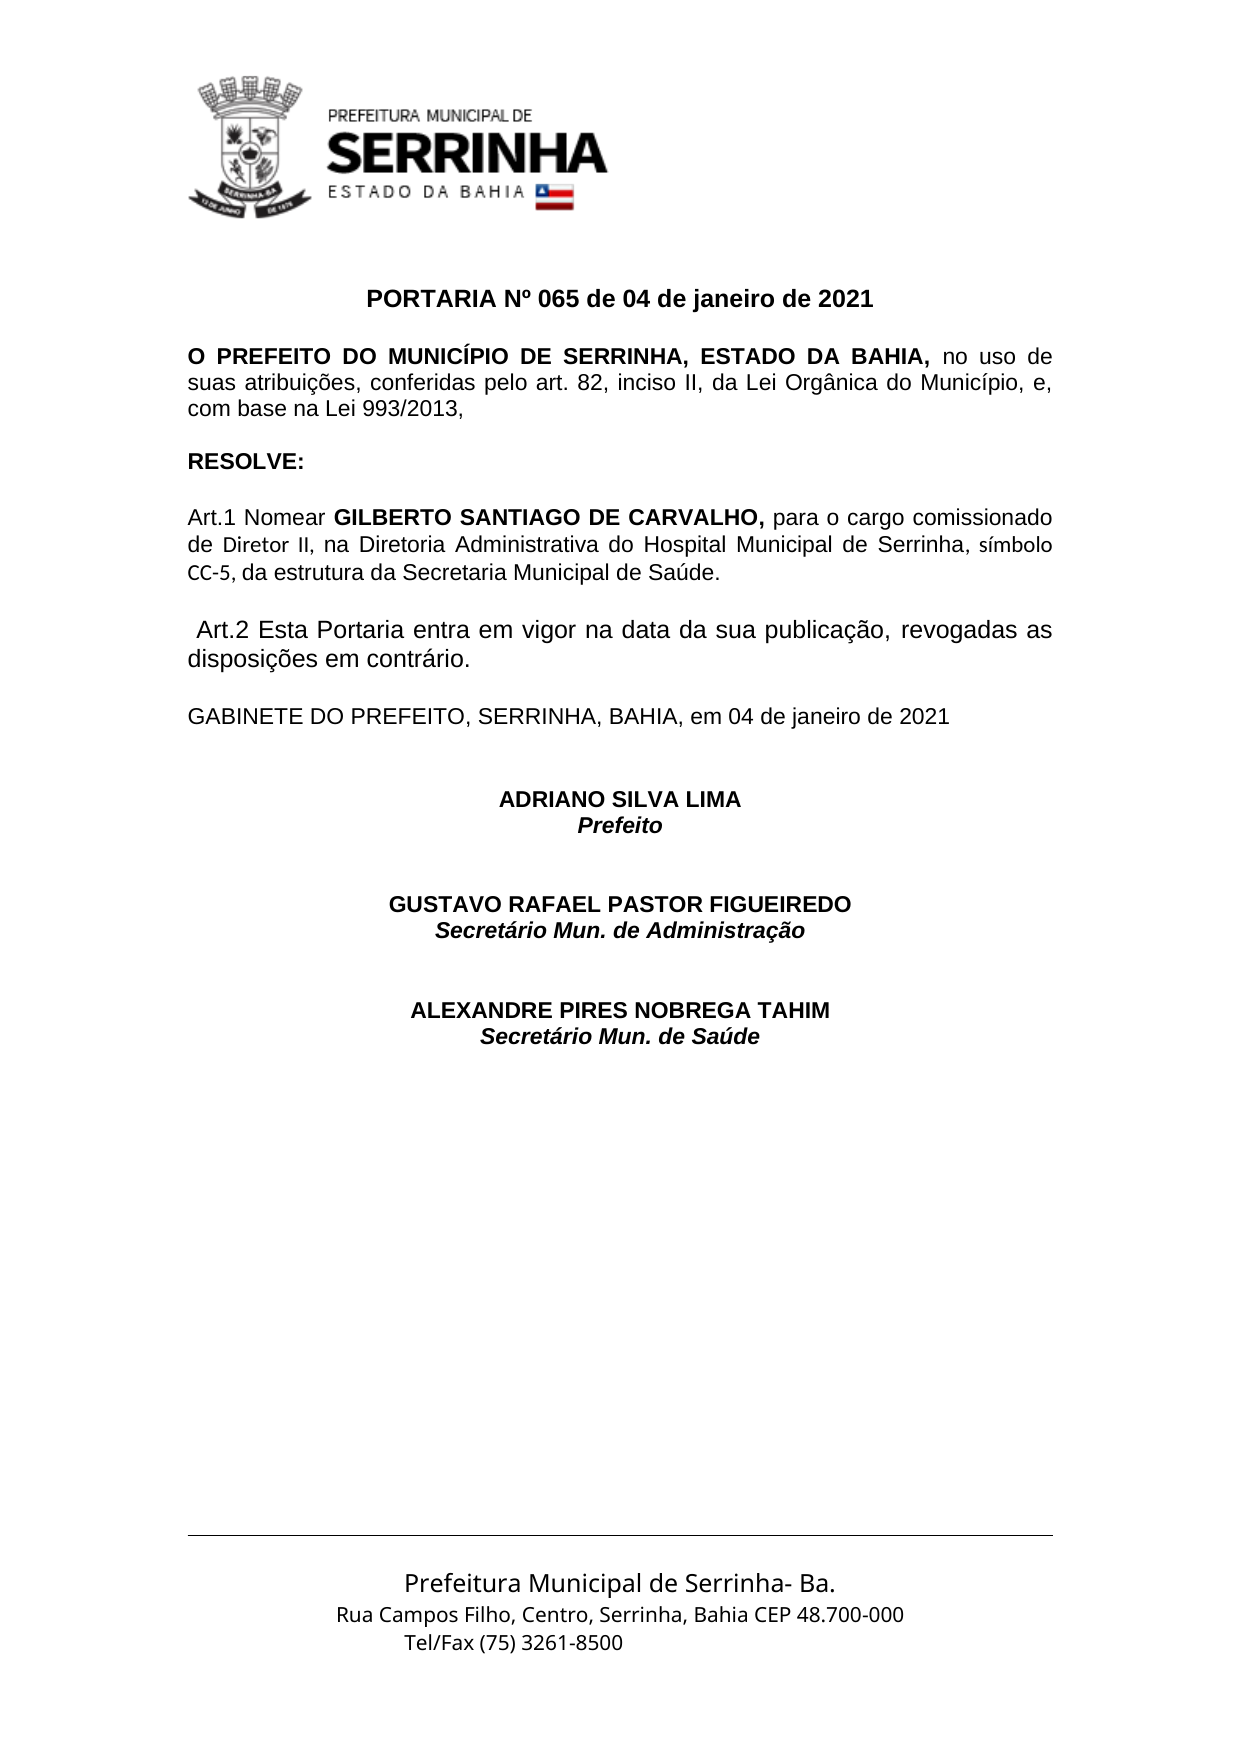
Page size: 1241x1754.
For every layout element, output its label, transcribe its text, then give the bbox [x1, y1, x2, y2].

text PORTARIA Nº 065 de 04 de janeiro de 2021 [187, 284, 1053, 312]
text Secretário Mun. de Saúde [187, 1023, 1053, 1049]
text Prefeito [187, 812, 1053, 838]
text GABINETE DO PREFEITO, SERRINHA, BAHIA, em 04 de janeiro de 2021 [187, 703, 1053, 729]
text Art.2 Esta Portaria entra em vigor na data da sua publicação, revogadas as disposições em contrário. [187, 615, 1053, 673]
text ALEXANDRE PIRES NOBREGA TAHIM [187, 997, 1053, 1023]
text Art.1 Nomear GILBERTO SANTIAGO DE CARVALHO, para o cargo comissionado de Diretor II, na Diretoria Administrativa do Hospital Municipal de Serrinha, símbolo CC-5, da estrutura da Secretaria Municipal de Saúde. [187, 503, 1053, 586]
text RESOLVE: [187, 448, 1053, 474]
text GUSTAVO RAFAEL PASTOR FIGUEIREDO [187, 891, 1053, 917]
picture [187, 73, 609, 222]
text ADRIANO SILVA LIMA [187, 786, 1053, 812]
text Secretário Mun. de Administração [187, 917, 1053, 944]
text O PREFEITO DO MUNICÍPIO DE SERRINHA, ESTADO DA BAHIA, no uso de suas atribuições, conferidas pelo art. 82, inciso II, da Lei Orgânica do Município, e, com base na Lei 993/2013, [187, 343, 1053, 422]
